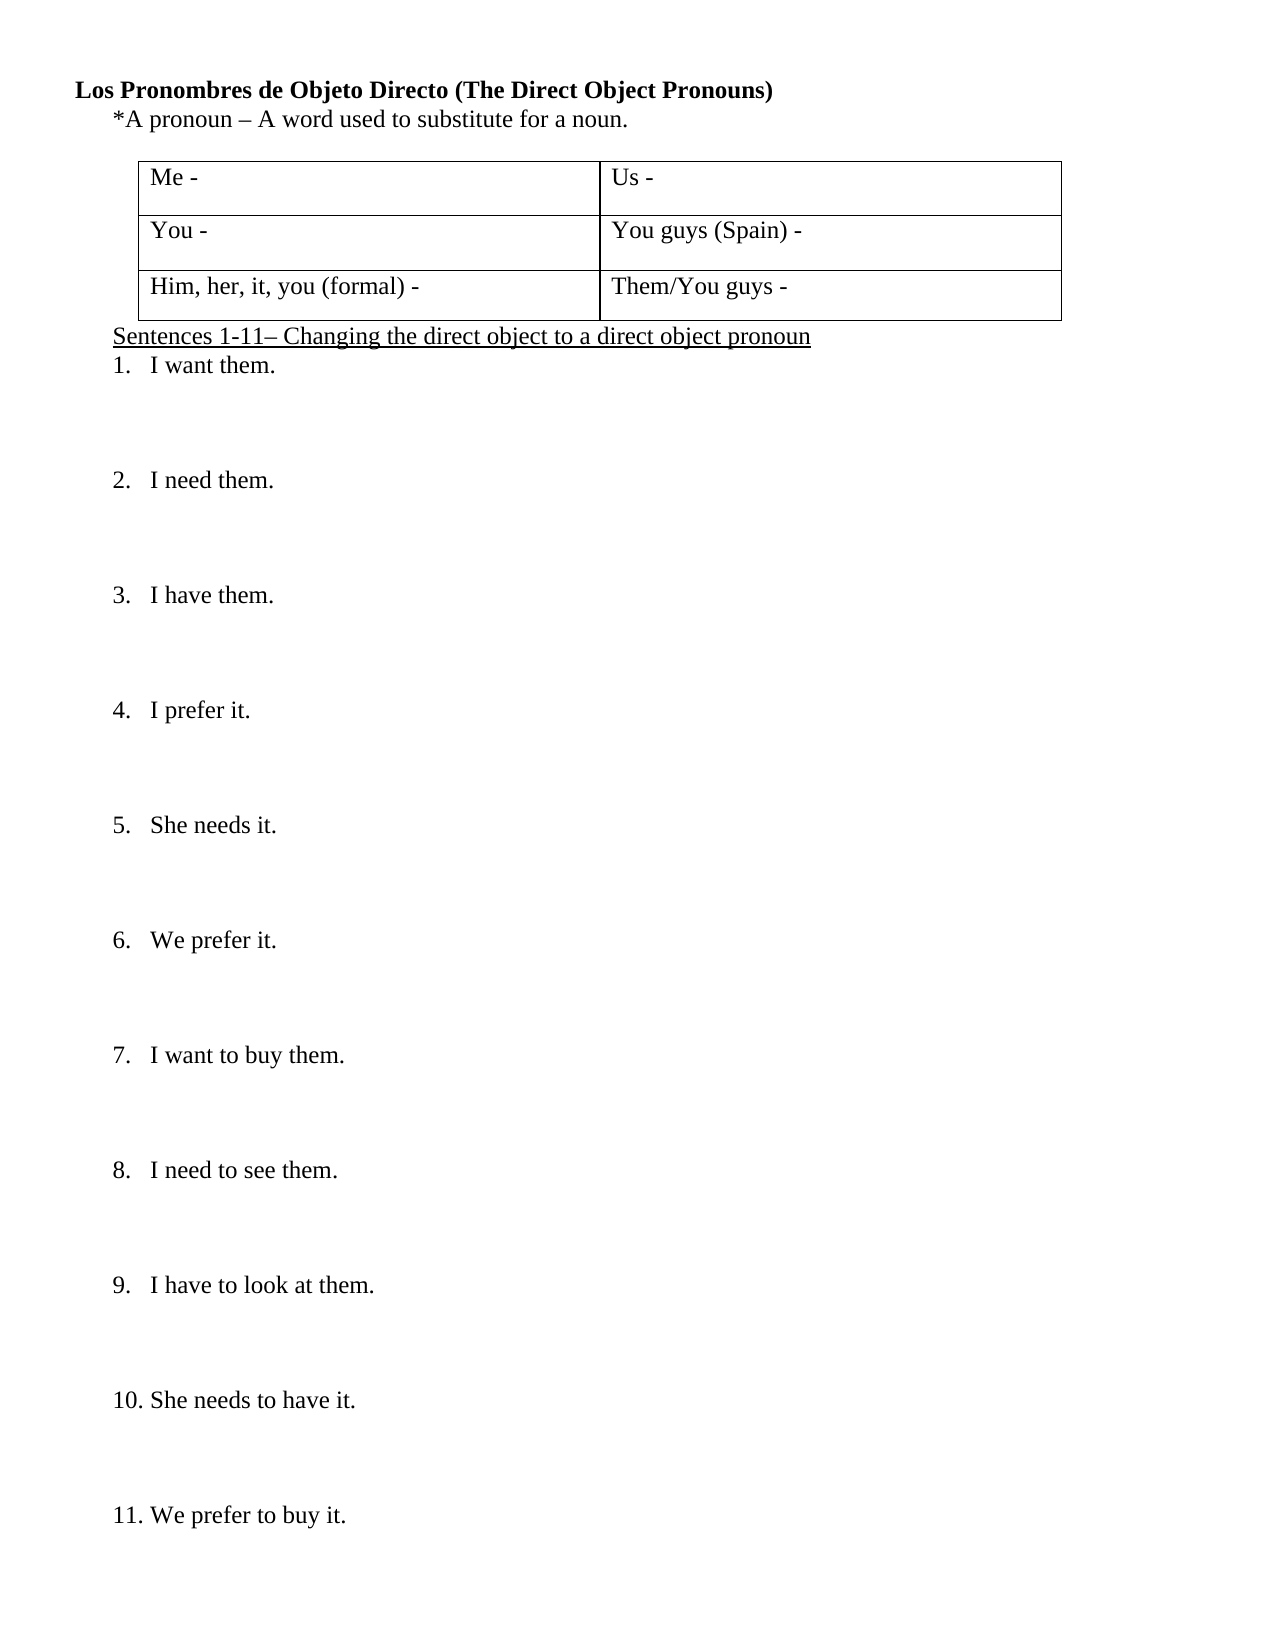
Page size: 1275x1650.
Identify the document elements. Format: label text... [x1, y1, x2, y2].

table_cell You guys (Spain) - [601, 216, 1061, 270]
text *A pronoun – A word used to substitute for a noun. [112, 104, 1200, 132]
list I want to buy them. [112, 1040, 1200, 1069]
list We prefer it. [112, 925, 1200, 954]
table_cell You - [139, 216, 599, 270]
list I need to see them. [112, 1155, 1200, 1184]
list I want them. [112, 350, 1200, 379]
list We prefer to buy it. [112, 1500, 1200, 1529]
list I prefer it. [112, 695, 1200, 724]
list She needs it. [112, 810, 1200, 839]
table_header Us - [601, 162, 1061, 214]
table_cell Him, her, it, you (formal) - [139, 271, 599, 320]
list I have them. [112, 580, 1200, 609]
list I need them. [112, 465, 1200, 494]
list She needs to have it. [112, 1385, 1200, 1414]
text Los Pronombres de Objeto Directo (The Direct Object Pronouns) [75, 75, 1200, 104]
table_cell Them/You guys - [601, 271, 1061, 320]
text Sentences 1-11– Changing the direct object to a direct object pronoun [112, 321, 1200, 350]
list I have to look at them. [112, 1270, 1200, 1299]
table_header Me - [139, 162, 599, 214]
